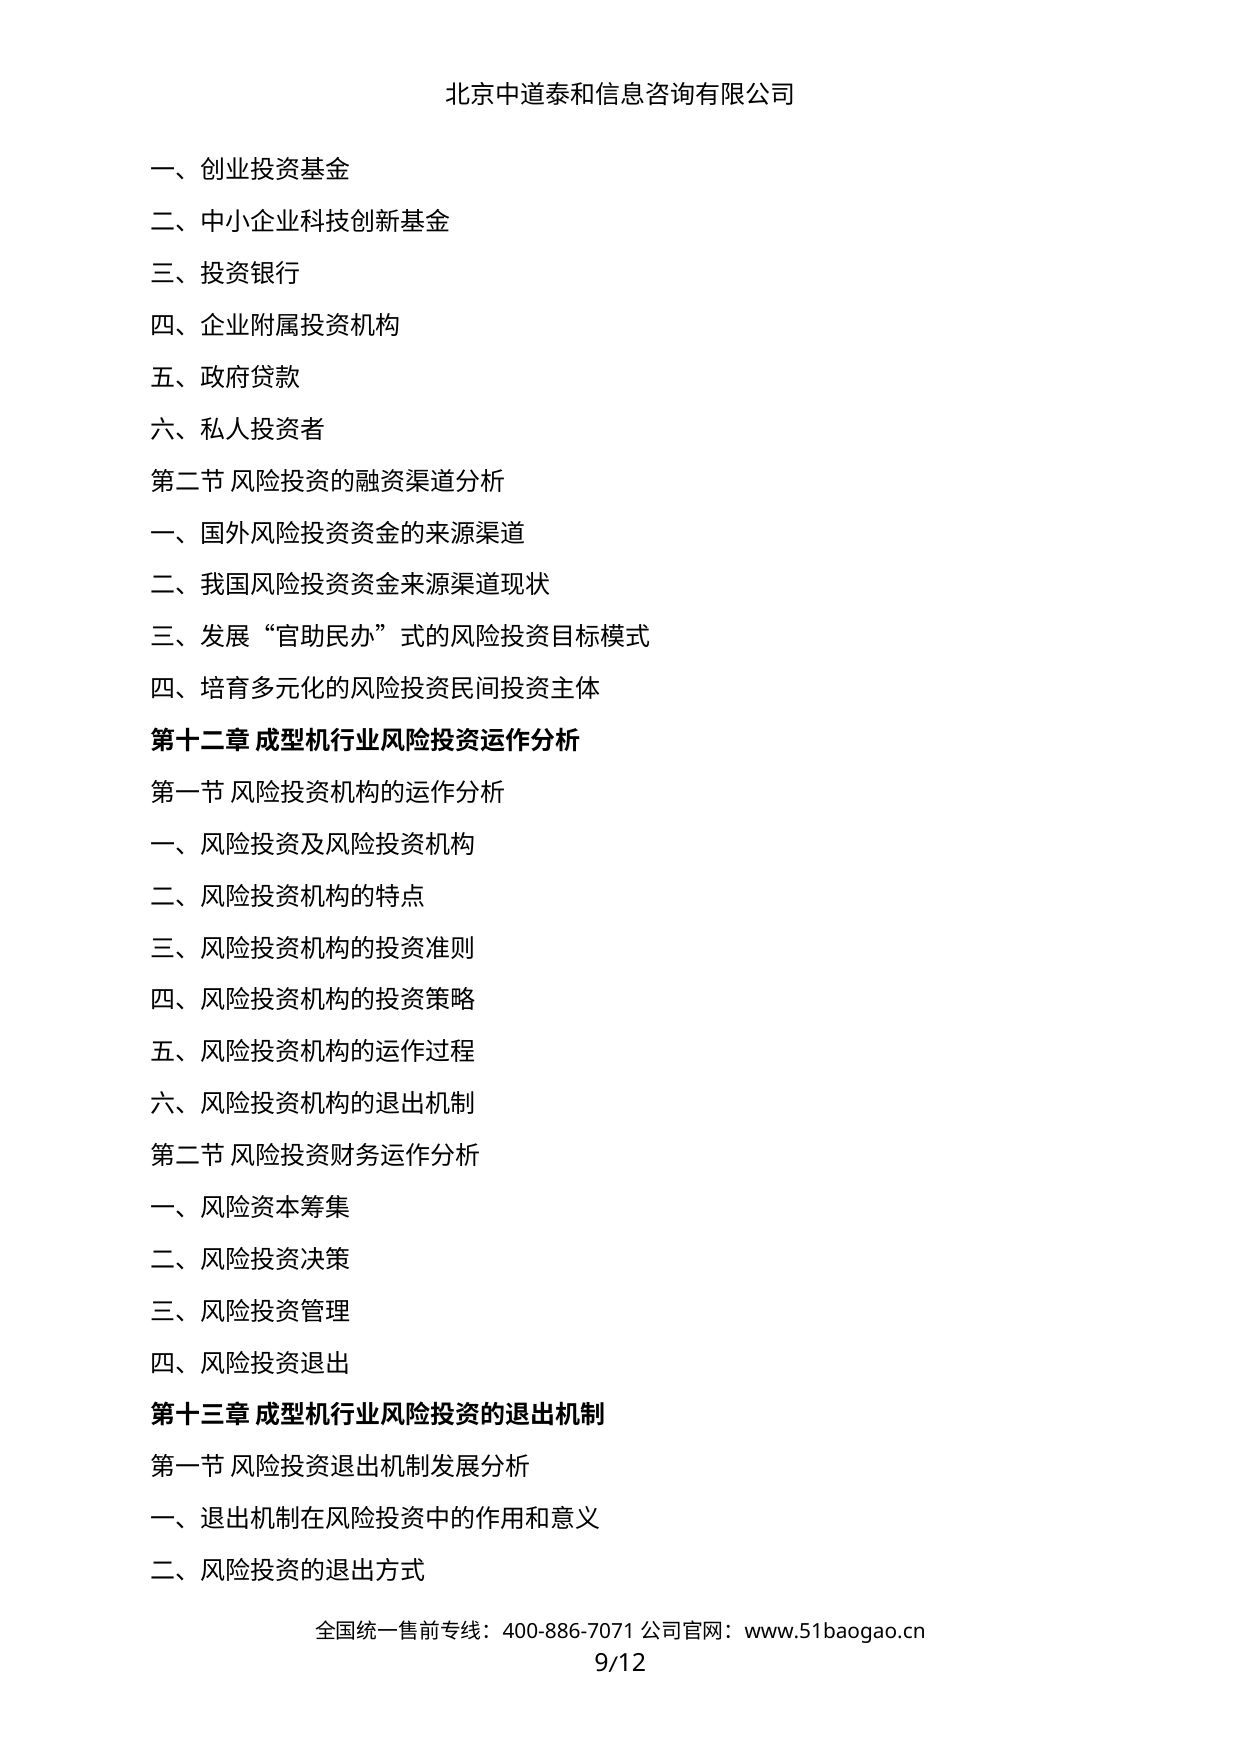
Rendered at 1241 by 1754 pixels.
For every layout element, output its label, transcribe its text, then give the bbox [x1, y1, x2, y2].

text 三、风险投资管理 [150, 1291, 1090, 1327]
text 六、风险投资机构的退出机制 [150, 1084, 1090, 1120]
text 四、风险投资机构的投资策略 [150, 980, 1090, 1016]
text 第一节 风险投资退出机制发展分析 [150, 1447, 1090, 1483]
text 三、投资银行 [150, 254, 1090, 290]
text 四、企业附属投资机构 [150, 306, 1090, 342]
text 一、创业投资基金 [150, 150, 1090, 186]
text 第十三章 成型机行业风险投资的退出机制 [150, 1395, 1090, 1431]
text 二、风险投资的退出方式 [150, 1551, 1090, 1587]
text 三、风险投资机构的投资准则 [150, 928, 1090, 964]
text 第二节 风险投资的融资渠道分析 [150, 461, 1090, 497]
text 第一节 风险投资机构的运作分析 [150, 772, 1090, 809]
text 一、退出机制在风险投资中的作用和意义 [150, 1499, 1090, 1535]
text 第二节 风险投资财务运作分析 [150, 1136, 1090, 1172]
text 六、私人投资者 [150, 409, 1090, 446]
text 二、我国风险投资资金来源渠道现状 [150, 565, 1090, 601]
text 第十二章 成型机行业风险投资运作分析 [150, 721, 1090, 757]
text 一、风险投资及风险投资机构 [150, 824, 1090, 861]
text 二、风险投资机构的特点 [150, 876, 1090, 912]
text 四、培育多元化的风险投资民间投资主体 [150, 669, 1090, 705]
text 四、风险投资退出 [150, 1343, 1090, 1379]
text 二、中小企业科技创新基金 [150, 202, 1090, 238]
text 二、风险投资决策 [150, 1239, 1090, 1276]
text 三、发展“官助民办”式的风险投资目标模式 [150, 617, 1090, 653]
text 五、政府贷款 [150, 357, 1090, 394]
text 五、风险投资机构的运作过程 [150, 1032, 1090, 1068]
text 一、国外风险投资资金的来源渠道 [150, 513, 1090, 549]
text 一、风险资本筹集 [150, 1187, 1090, 1224]
